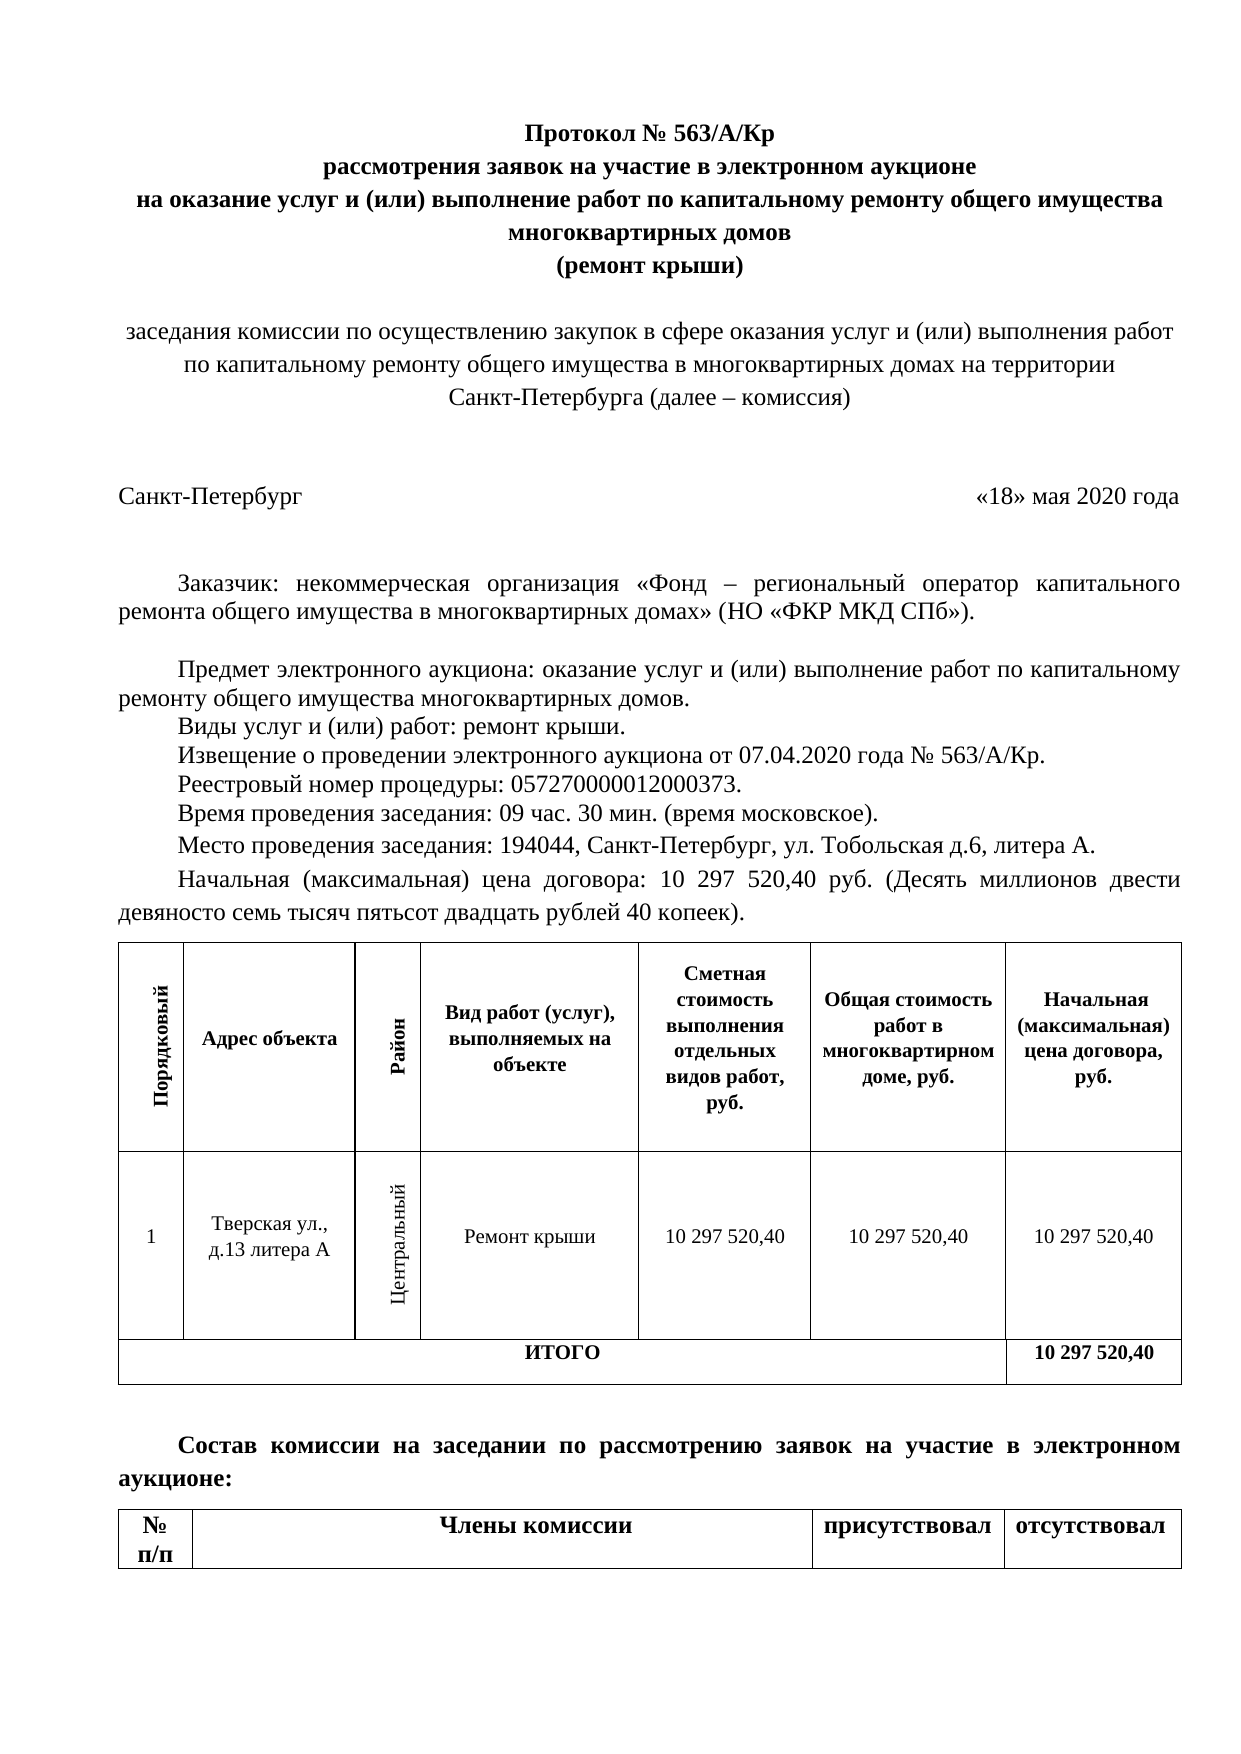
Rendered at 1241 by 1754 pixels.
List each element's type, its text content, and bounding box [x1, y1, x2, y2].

table_header Адрес объекта [184, 943, 354, 1151]
text заседания комиссии по осуществлению закупок в сфере оказания услуг и (или) выполнения работ по капитальному ремонту общего имущества в многоквартирных домах на территории [118, 316, 1181, 378]
table_cell Центральный [356, 1152, 420, 1338]
table_cell Тверская ул., д.13 литера А [184, 1152, 354, 1338]
text Реестровый номер процедуры: 057270000012000373. [118, 769, 1181, 798]
table_header Порядковый номер объекта [119, 943, 183, 1151]
table_header № п/п [119, 1510, 192, 1568]
table_header Район [356, 943, 420, 1151]
text на оказание услуг и (или) выполнение работ по капитальному ремонту общего имущества многоквартирных домов [118, 184, 1181, 246]
text Санкт-Петербурга (далее – комиссия) [118, 382, 1181, 411]
text Состав комиссии на заседании по рассмотрению заявок на участие в электронном аукционе: [118, 1431, 1181, 1492]
table_cell ИТОГО [119, 1340, 1006, 1384]
table_header присутствовал [813, 1510, 1004, 1568]
table_cell 10 297 520,40 [1006, 1152, 1181, 1338]
table_header Общая стоимость работ в многоквартирном доме, руб. [811, 943, 1005, 1151]
text Место проведения заседания: 194044, Санкт-Петербург, ул. Тобольская д.6, литера А. [118, 831, 1192, 859]
text Протокол № 563/А/Кр [118, 118, 1181, 147]
text Начальная (максимальная) цена договора: 10 297 520,40 руб. (Десять миллионов двести девяносто семь тысяч пятьсот двадцать рублей 40 копеек). [118, 864, 1181, 925]
text Время проведения заседания: 09 час. 30 мин. (время московское). [118, 798, 1192, 826]
table_header Начальная (максимальная) цена договора, руб. [1006, 943, 1181, 1151]
table_header Сметная стоимость выполнения отдельных видов работ, руб. [639, 943, 810, 1151]
table_cell Ремонт крыши [421, 1152, 638, 1338]
table_header отсутствовал [1005, 1510, 1181, 1568]
text Заказчик: некоммерческая организация «Фонд – региональный оператор капитального ремонта общего имущества в многоквартирных домах» (НО «ФКР МКД СПб»). [118, 568, 1181, 625]
text (ремонт крыши) [118, 250, 1181, 279]
table_cell 10 297 520,40 [811, 1152, 1005, 1338]
text Предмет электронного аукциона: оказание услуг и (или) выполнение работ по капитальному ремонту общего имущества многоквартирных домов. [118, 654, 1181, 711]
text Санкт-Петербург «18» мая 2020 года [118, 481, 1181, 510]
table_cell 10 297 520,40 [1007, 1340, 1181, 1384]
table_cell 1 [119, 1152, 183, 1338]
table_cell 10 297 520,40 [639, 1152, 810, 1338]
text рассмотрения заявок на участие в электронном аукционе [118, 151, 1181, 180]
table_header Вид работ (услуг), выполняемых на объекте [421, 943, 638, 1151]
table_header Члены комиссии [193, 1510, 812, 1568]
text Извещение о проведении электронного аукциона от 07.04.2020 года № 563/А/Кр. [118, 740, 1181, 769]
text Виды услуг и (или) работ: ремонт крыши. [118, 711, 1181, 740]
